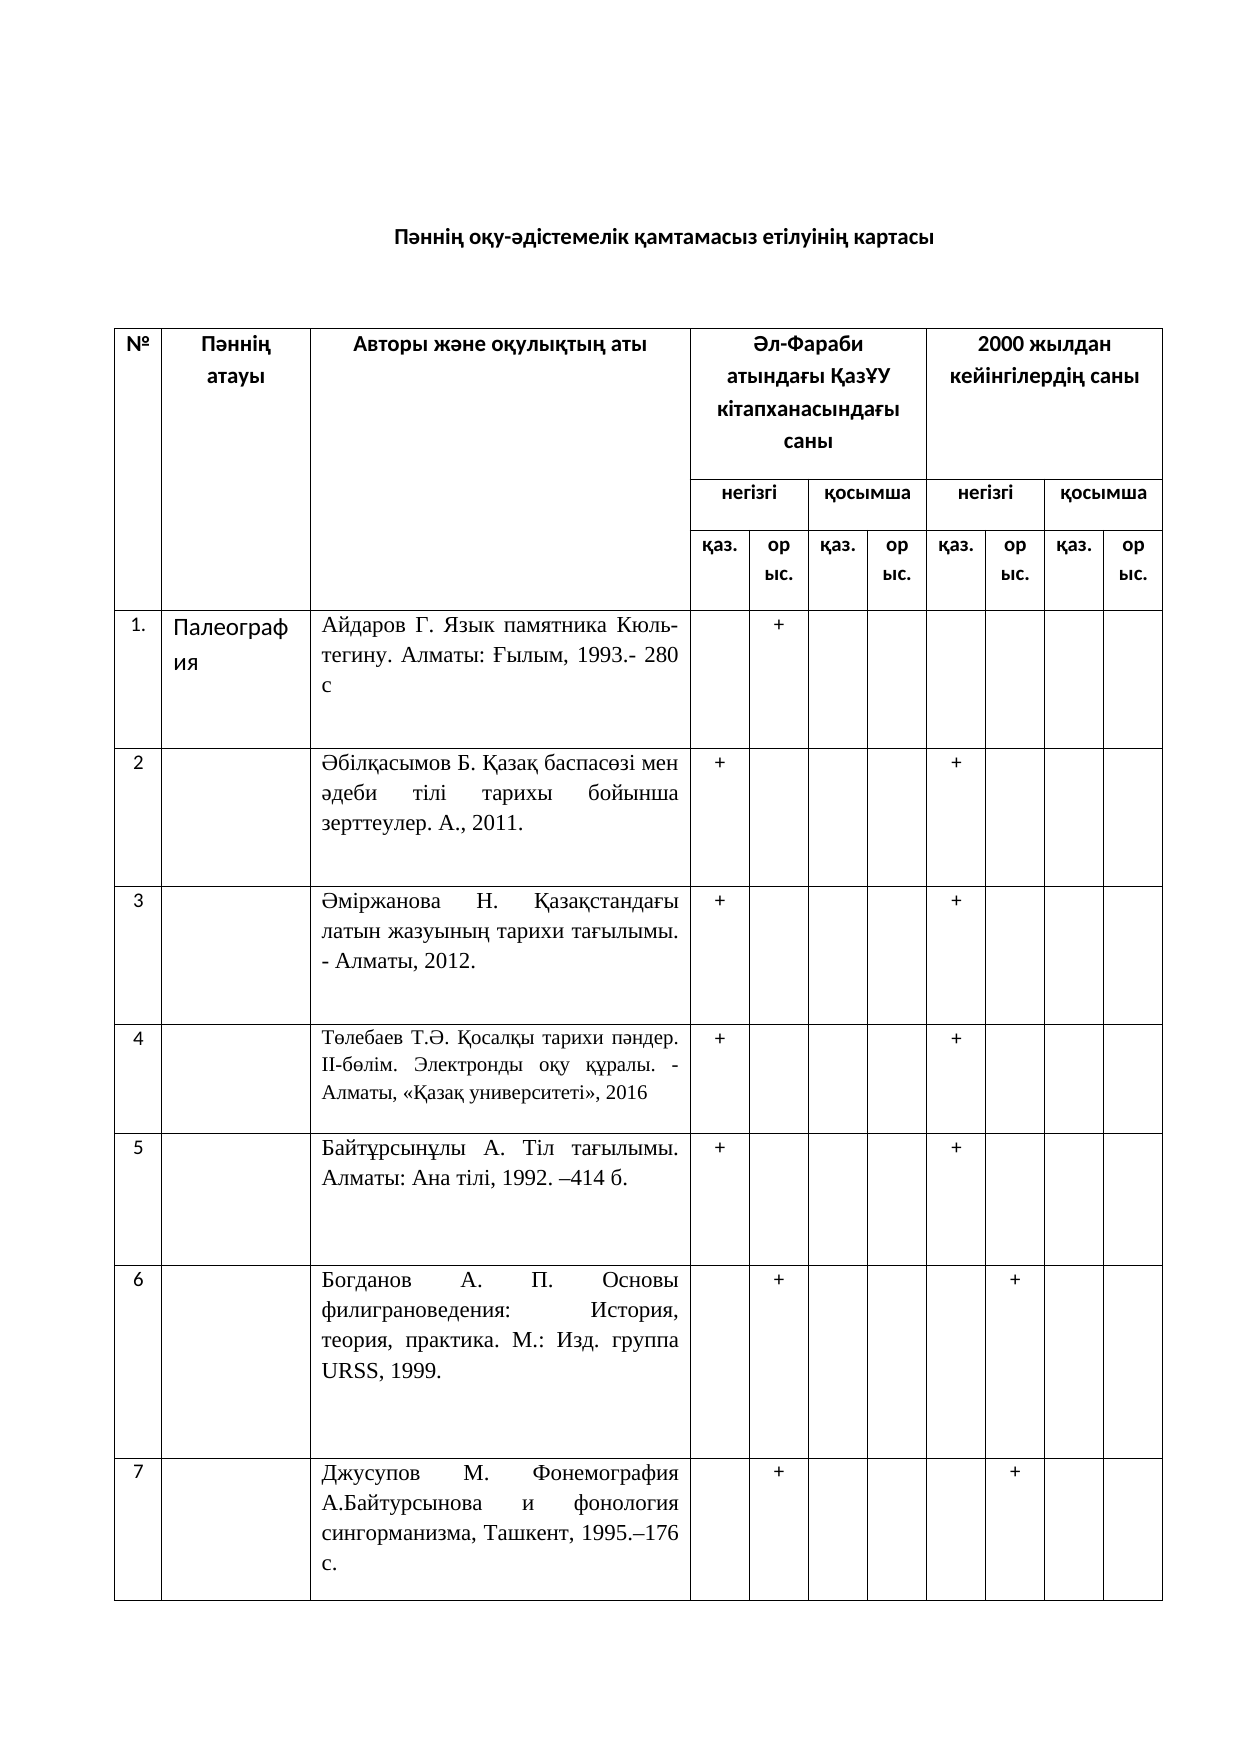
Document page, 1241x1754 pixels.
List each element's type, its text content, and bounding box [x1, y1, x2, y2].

table_cell [1045, 1266, 1103, 1458]
table_cell + [927, 749, 985, 886]
table_cell [868, 1025, 926, 1133]
table_cell [1045, 749, 1103, 886]
table_header 2000 жылдан кейінгілердің саны [927, 329, 1162, 478]
table_header Пәннің атауы [162, 329, 310, 610]
table_cell [1045, 1134, 1103, 1265]
table_cell [1104, 1459, 1162, 1600]
table_cell [868, 749, 926, 886]
table_cell Айдаров Г. Язык памятника Кюль-тегину. Алматы: Ғылым, 1993.- 280 с [311, 611, 690, 748]
table_cell + [691, 749, 749, 886]
table_cell Әміржанова Н. Қазақстандағы латын жазуының тарихи тағылымы. - Алматы, 2012. [311, 887, 690, 1024]
table_cell қаз. [1045, 531, 1103, 610]
table_cell Байтұрсынұлы А. Тіл тағылымы. Алматы: Ана тілі, 1992. –414 б. [311, 1134, 690, 1265]
table_cell Әбілқасымов Б. Қазақ баспасөзі мен әдеби тілі тарихы бойынша зерттеулер. А., 2011. [311, 749, 690, 886]
table_cell [868, 887, 926, 1024]
table_cell [868, 1266, 926, 1458]
table_cell орыс. [1104, 531, 1162, 610]
table_cell 2 [115, 749, 161, 886]
table_header Авторы және оқулықтың аты [311, 329, 690, 610]
table_cell қаз. [927, 531, 985, 610]
table_cell [809, 611, 867, 748]
table_cell [162, 749, 310, 886]
table_cell қосымша [809, 480, 926, 530]
table_cell Палеография [162, 611, 310, 748]
table_cell + [927, 1025, 985, 1133]
table_cell [809, 1266, 867, 1458]
table_cell + [750, 1266, 808, 1458]
table_cell [868, 1134, 926, 1265]
table_cell 5 [115, 1134, 161, 1265]
table_cell негізгі [691, 480, 808, 530]
table_cell [868, 611, 926, 748]
table_cell [809, 1025, 867, 1133]
table_cell Төлебаев Т.Ә. Қосалқы тарихи пәндер. ІІ-бөлім. Электронды оқу құралы. -Алматы, «Қазақ университеті», 2016 [311, 1025, 690, 1133]
table_header № [115, 329, 161, 610]
table_cell [1045, 1459, 1103, 1600]
table_cell [1104, 1134, 1162, 1265]
table_cell [1104, 1266, 1162, 1458]
table_cell орыс. [750, 531, 808, 610]
table_cell [809, 1459, 867, 1600]
table_cell [1104, 887, 1162, 1024]
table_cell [311, 1459, 690, 1600]
table_cell + [986, 1459, 1044, 1600]
table_cell + [750, 611, 808, 748]
table_cell [986, 611, 1044, 748]
table_cell [1045, 887, 1103, 1024]
table_cell негізгі [927, 480, 1044, 530]
table_cell [868, 1459, 926, 1600]
table_cell + [691, 1025, 749, 1133]
table_cell [162, 887, 310, 1024]
table_cell + [691, 1134, 749, 1265]
table_cell [750, 887, 808, 1024]
table_cell [809, 1134, 867, 1265]
table_cell [986, 1134, 1044, 1265]
table_cell [927, 611, 985, 748]
table_cell қаз. [809, 531, 867, 610]
table_cell 7 [115, 1459, 161, 1600]
table_cell 3 [115, 887, 161, 1024]
table_cell [691, 1459, 749, 1600]
table_cell + [691, 887, 749, 1024]
table_cell [691, 1266, 749, 1458]
table_cell [162, 1134, 310, 1265]
table_cell қосымша [1045, 480, 1162, 530]
table_cell 6 [115, 1266, 161, 1458]
table_cell [162, 1266, 310, 1458]
table_cell [691, 611, 749, 748]
text Пәннің оқу-әдістемелік қамтамасыз етілуінің картасы [177, 222, 1152, 250]
table_cell + [986, 1266, 1044, 1458]
table_cell [809, 887, 867, 1024]
table_cell [927, 1266, 985, 1458]
table_cell қаз. [691, 531, 749, 610]
table_cell [162, 1025, 310, 1133]
table_cell орыс. [868, 531, 926, 610]
table_cell [1104, 1025, 1162, 1133]
table_cell [1045, 611, 1103, 748]
table_cell [750, 1134, 808, 1265]
table_cell [1104, 749, 1162, 886]
table_cell [750, 1025, 808, 1133]
table_header Әл-Фараби атындағы ҚазҰУ кітапханасындағы саны [691, 329, 926, 478]
table_cell [986, 749, 1044, 886]
table_cell [750, 749, 808, 886]
table_cell Богданов А. П. Основы филиграноведения: История, теория, практика. М.: Изд. группа URSS, 1999. [311, 1266, 690, 1458]
table_cell [1045, 1025, 1103, 1133]
table_cell + [927, 1134, 985, 1265]
table_cell [809, 749, 867, 886]
table_cell [927, 1459, 985, 1600]
table_cell [1104, 611, 1162, 748]
table_cell + [750, 1459, 808, 1600]
table_cell 4 [115, 1025, 161, 1133]
table_cell [162, 1459, 310, 1600]
table_cell + [927, 887, 985, 1024]
table_cell орыс. [986, 531, 1044, 610]
table_cell [986, 887, 1044, 1024]
table_cell [986, 1025, 1044, 1133]
table_cell 1. [115, 611, 161, 748]
